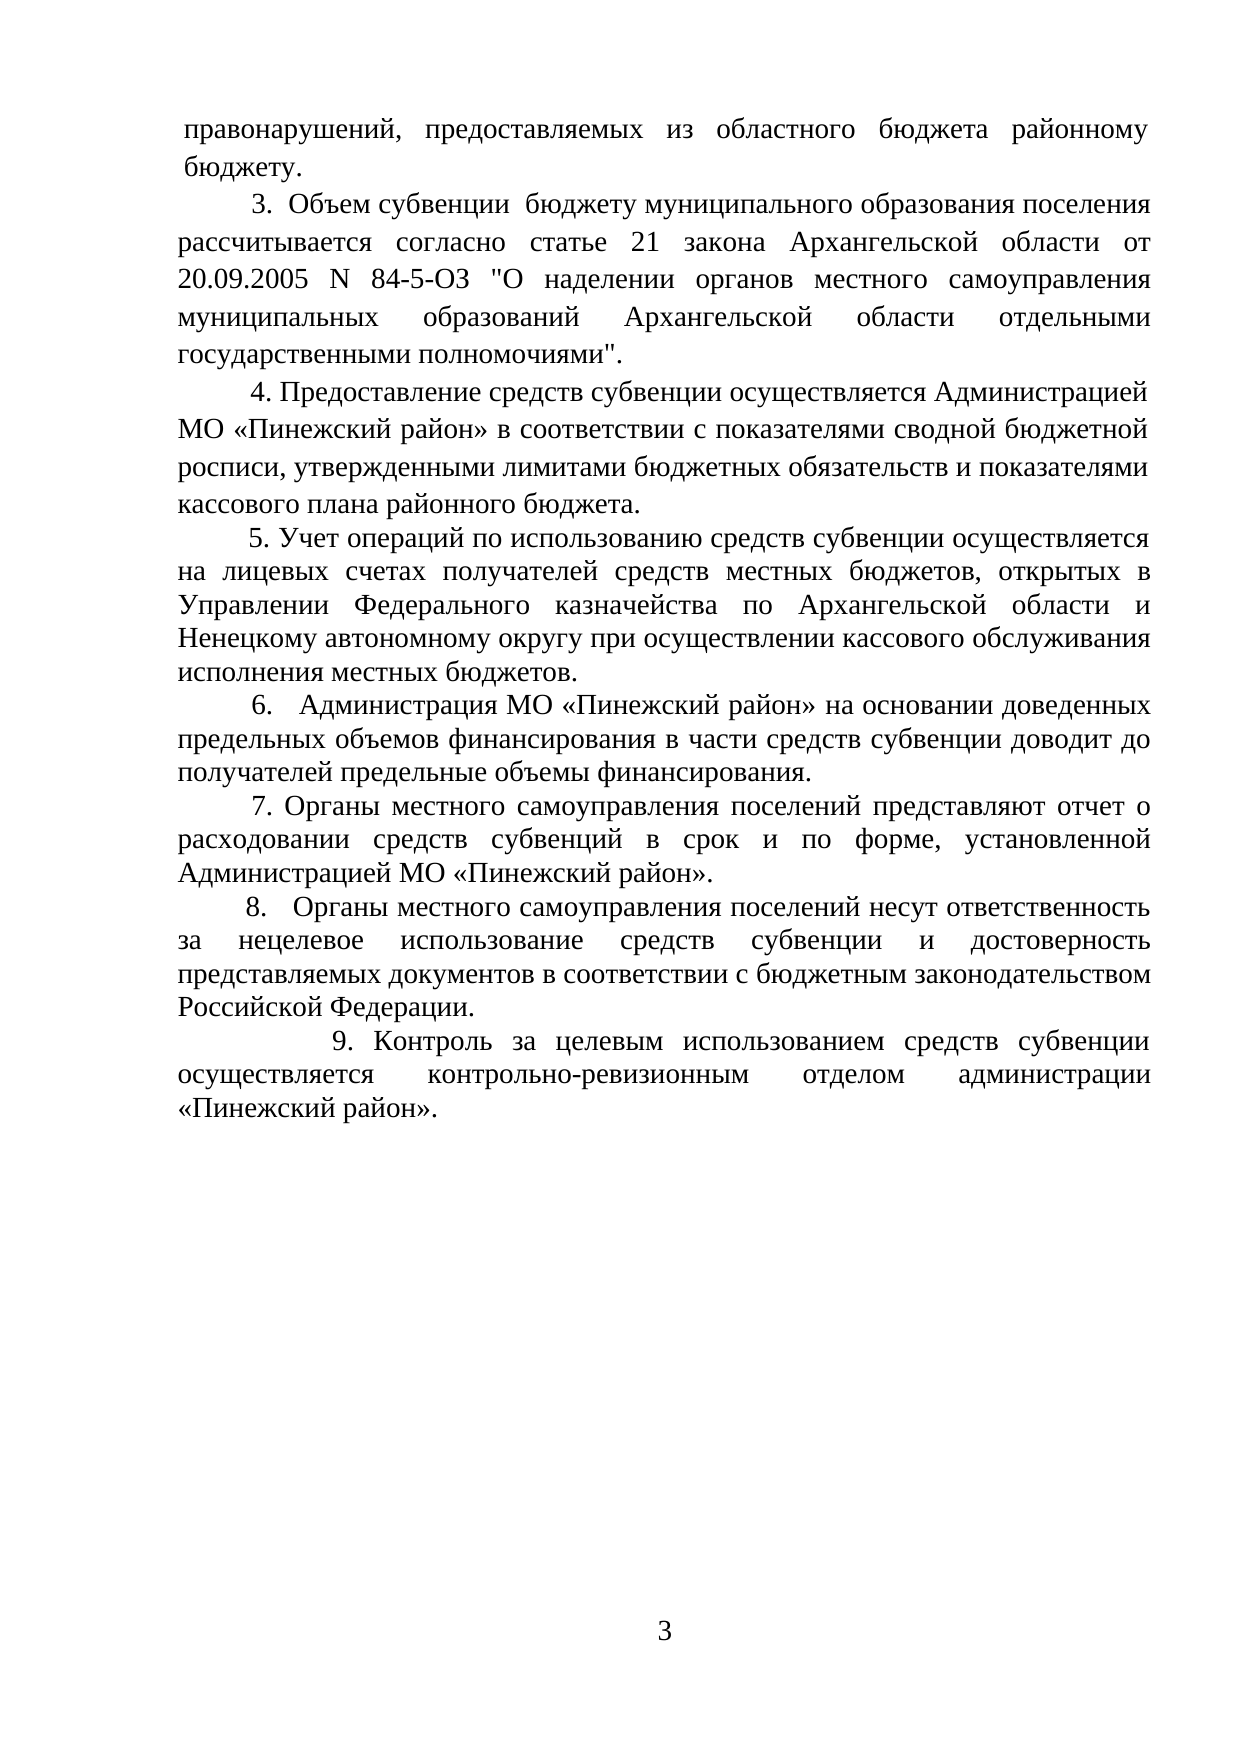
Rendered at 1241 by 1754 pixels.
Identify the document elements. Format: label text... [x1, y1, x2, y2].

text 3. Объем субвенции бюджету муниципального образования поселения рассчитывается согласно статье 21 закона Архангельской области от 20.09.2005 N 84-5-ОЗ "О наделении органов местного самоуправления муниципальных образований Архангельской области отдельными государственными полномочиями". [177, 182, 1152, 370]
text 9. Контроль за целевым использованием средств субвенции осуществляется контрольно-ревизионным отделом администрации «Пинежский район». [177, 1023, 1152, 1123]
text 4. Предоставление средств субвенции осуществляется Администрацией МО «Пинежский район» в соответствии с показателями сводной бюджетной росписи, утвержденными лимитами бюджетных обязательств и показателями кассового плана районного бюджета. [177, 370, 1149, 520]
text 8. Органы местного самоуправления поселений несут ответственность за нецелевое использование средств субвенции и достоверность представляемых документов в соответствии с бюджетным законодательством Российской Федерации. [177, 889, 1152, 1023]
text 5. Учет операций по использованию средств субвенции осуществляется на лицевых счетах получателей средств местных бюджетов, открытых в Управлении Федерального казначейства по Архангельской области и Ненецкому автономному округу при осуществлении кассового обслуживания исполнения местных бюджетов. 6. Администрация МО «Пинежский район» на основании доведенных предельных объемов финансирования в части средств субвенции доводит до получателей предельные объемы финансирования. 7. Органы местного самоуправления поселений представляют отчет о расходовании средств субвенций в срок и по форме, установленной Администрацией МО «Пинежский район». [177, 520, 1152, 889]
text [183, 107, 1149, 182]
